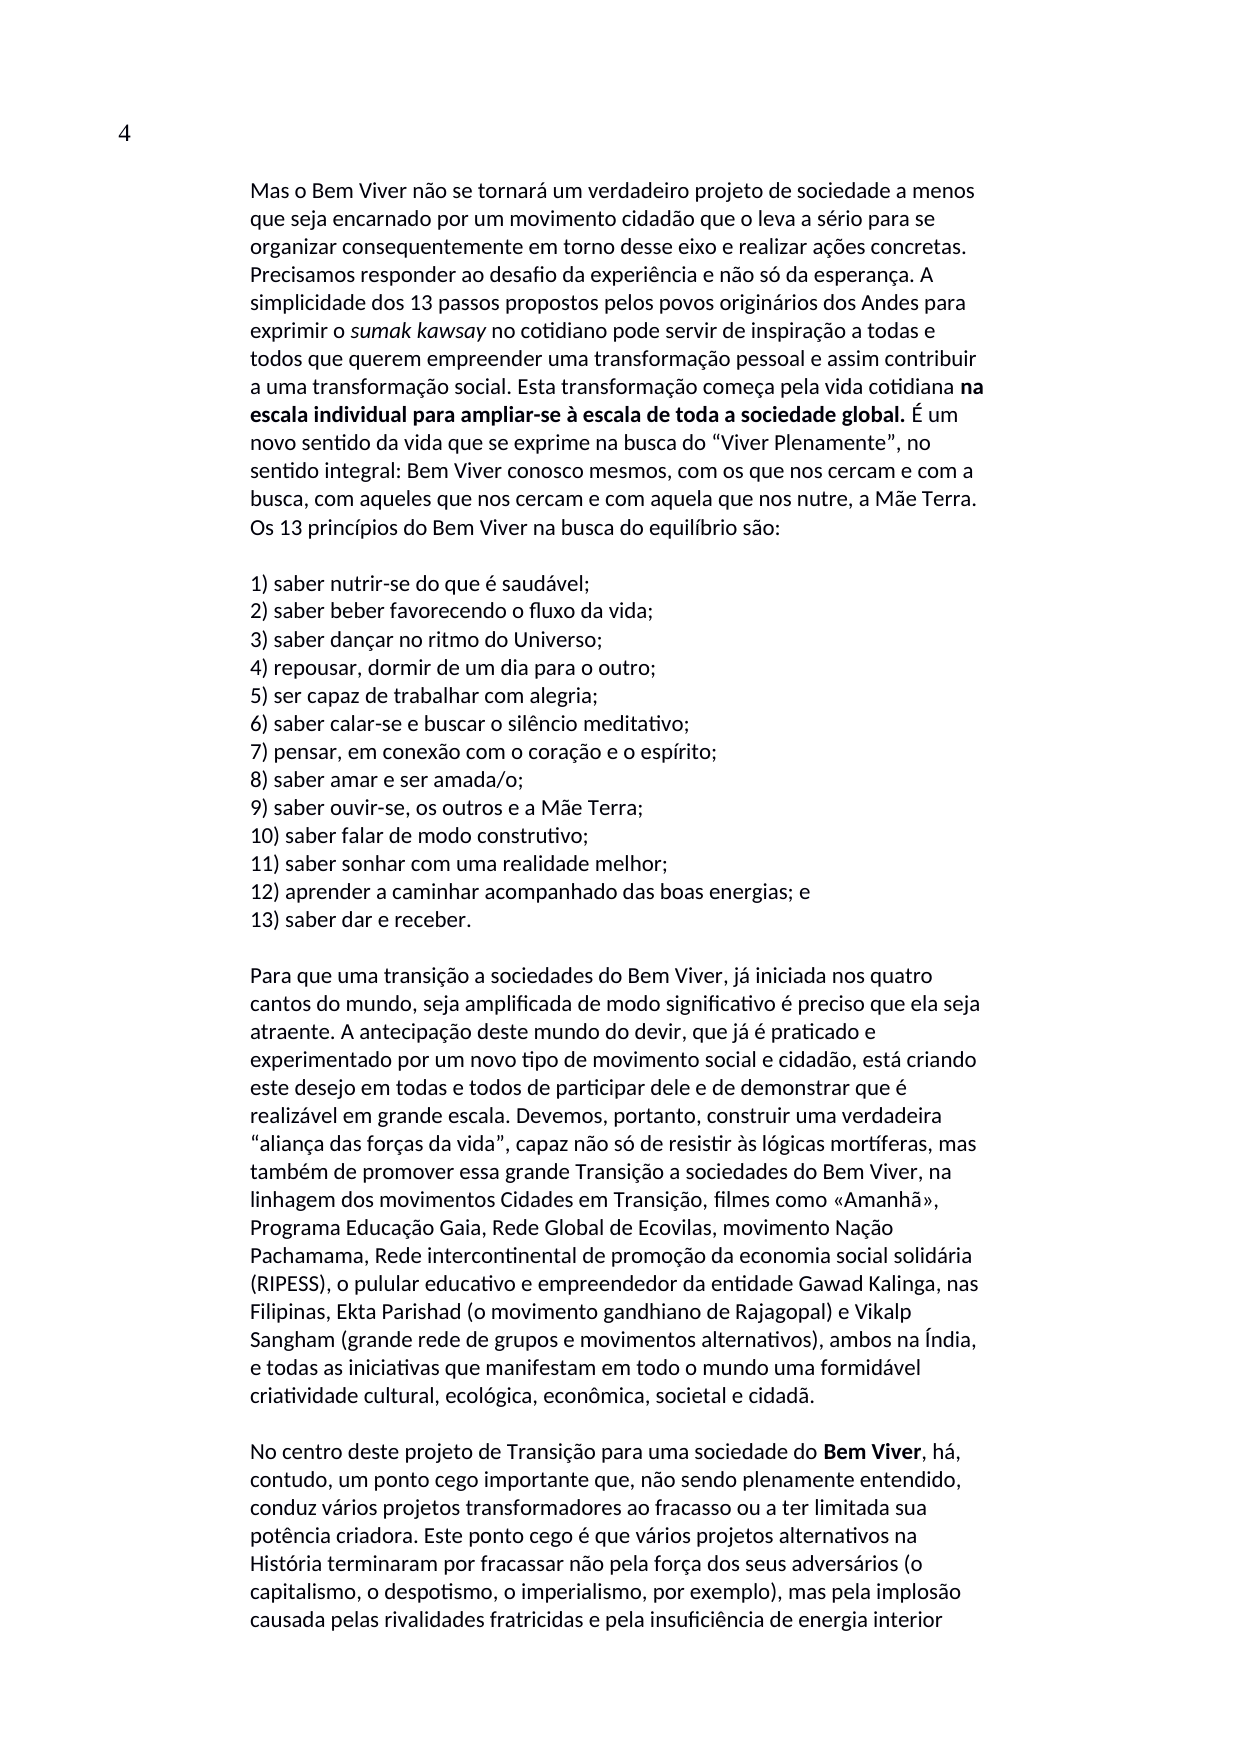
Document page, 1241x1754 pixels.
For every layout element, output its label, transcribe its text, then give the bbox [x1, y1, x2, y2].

text 4) repousar, dormir de um dia para o outro; [250, 653, 991, 681]
text 1) saber nutrir-se do que é saudável; [250, 569, 991, 597]
text 9) saber ouvir-se, os outros e a Mãe Terra; [250, 793, 991, 821]
text 3) saber dançar no ritmo do Universo; [250, 625, 991, 653]
text 11) saber sonhar com uma realidade melhor; [250, 849, 991, 877]
text 5) ser capaz de trabalhar com alegria; [250, 681, 991, 709]
text 7) pensar, em conexão com o coração e o espírito; [250, 737, 991, 765]
text Mas o Bem Viver não se tornará um verdadeiro projeto de sociedade a menos que seja encarnado por um movimento cidadão que o leva a sério para se organizar consequentemente em torno desse eixo e realizar ações concretas. Precisamos responder ao desafio da experiência e não só da esperança. A simplicidade dos 13 passos propostos pelos povos originários dos Andes para exprimir o sumak kawsay no cotidiano pode servir de inspiração a todas e todos que querem empreender uma transformação pessoal e assim contribuir a uma transformação social. Esta transformação começa pela vida cotidiana na escala individual para ampliar-se à escala de toda a sociedade global. É um novo sentido da vida que se exprime na busca do “Viver Plenamente”, no sentido integral: Bem Viver conosco mesmos, com os que nos cercam e com a busca, com aqueles que nos cercam e com aquela que nos nutre, a Mãe Terra. Os 13 princípios do Bem Viver na busca do equilíbrio são: [250, 176, 991, 541]
text 6) saber calar-se e buscar o silêncio meditativo; [250, 709, 991, 737]
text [250, 1437, 991, 1633]
text 8) saber amar e ser amada/o; [250, 765, 991, 793]
text 12) aprender a caminhar acompanhado das boas energias; e [250, 877, 991, 905]
text 13) saber dar e receber. [250, 905, 991, 933]
text Para que uma transição a sociedades do Bem Viver, já iniciada nos quatro cantos do mundo, seja amplificada de modo significativo é preciso que ela seja atraente. A antecipação deste mundo do devir, que já é praticado e experimentado por um novo tipo de movimento social e cidadão, está criando este desejo em todas e todos de participar dele e de demonstrar que é realizável em grande escala. Devemos, portanto, construir uma verdadeira “aliança das forças da vida”, capaz não só de resistir às lógicas mortíferas, mas também de promover essa grande Transição a sociedades do Bem Viver, na linhagem dos movimentos Cidades em Transição, filmes como «Amanhã», Programa Educação Gaia, Rede Global de Ecovilas, movimento Nação Pachamama, Rede intercontinental de promoção da economia social solidária (RIPESS), o pulular educativo e empreendedor da entidade Gawad Kalinga, nas Filipinas, Ekta Parishad (o movimento gandhiano de Rajagopal) e Vikalp Sangham (grande rede de grupos e movimentos alternativos), ambos na Índia, e todas as iniciativas que manifestam em todo o mundo uma formidável criatividade cultural, ecológica, econômica, societal e cidadã. [250, 961, 991, 1409]
text 2) saber beber favorecendo o fluxo da vida; [250, 597, 991, 625]
text 10) saber falar de modo construtivo; [250, 821, 991, 849]
